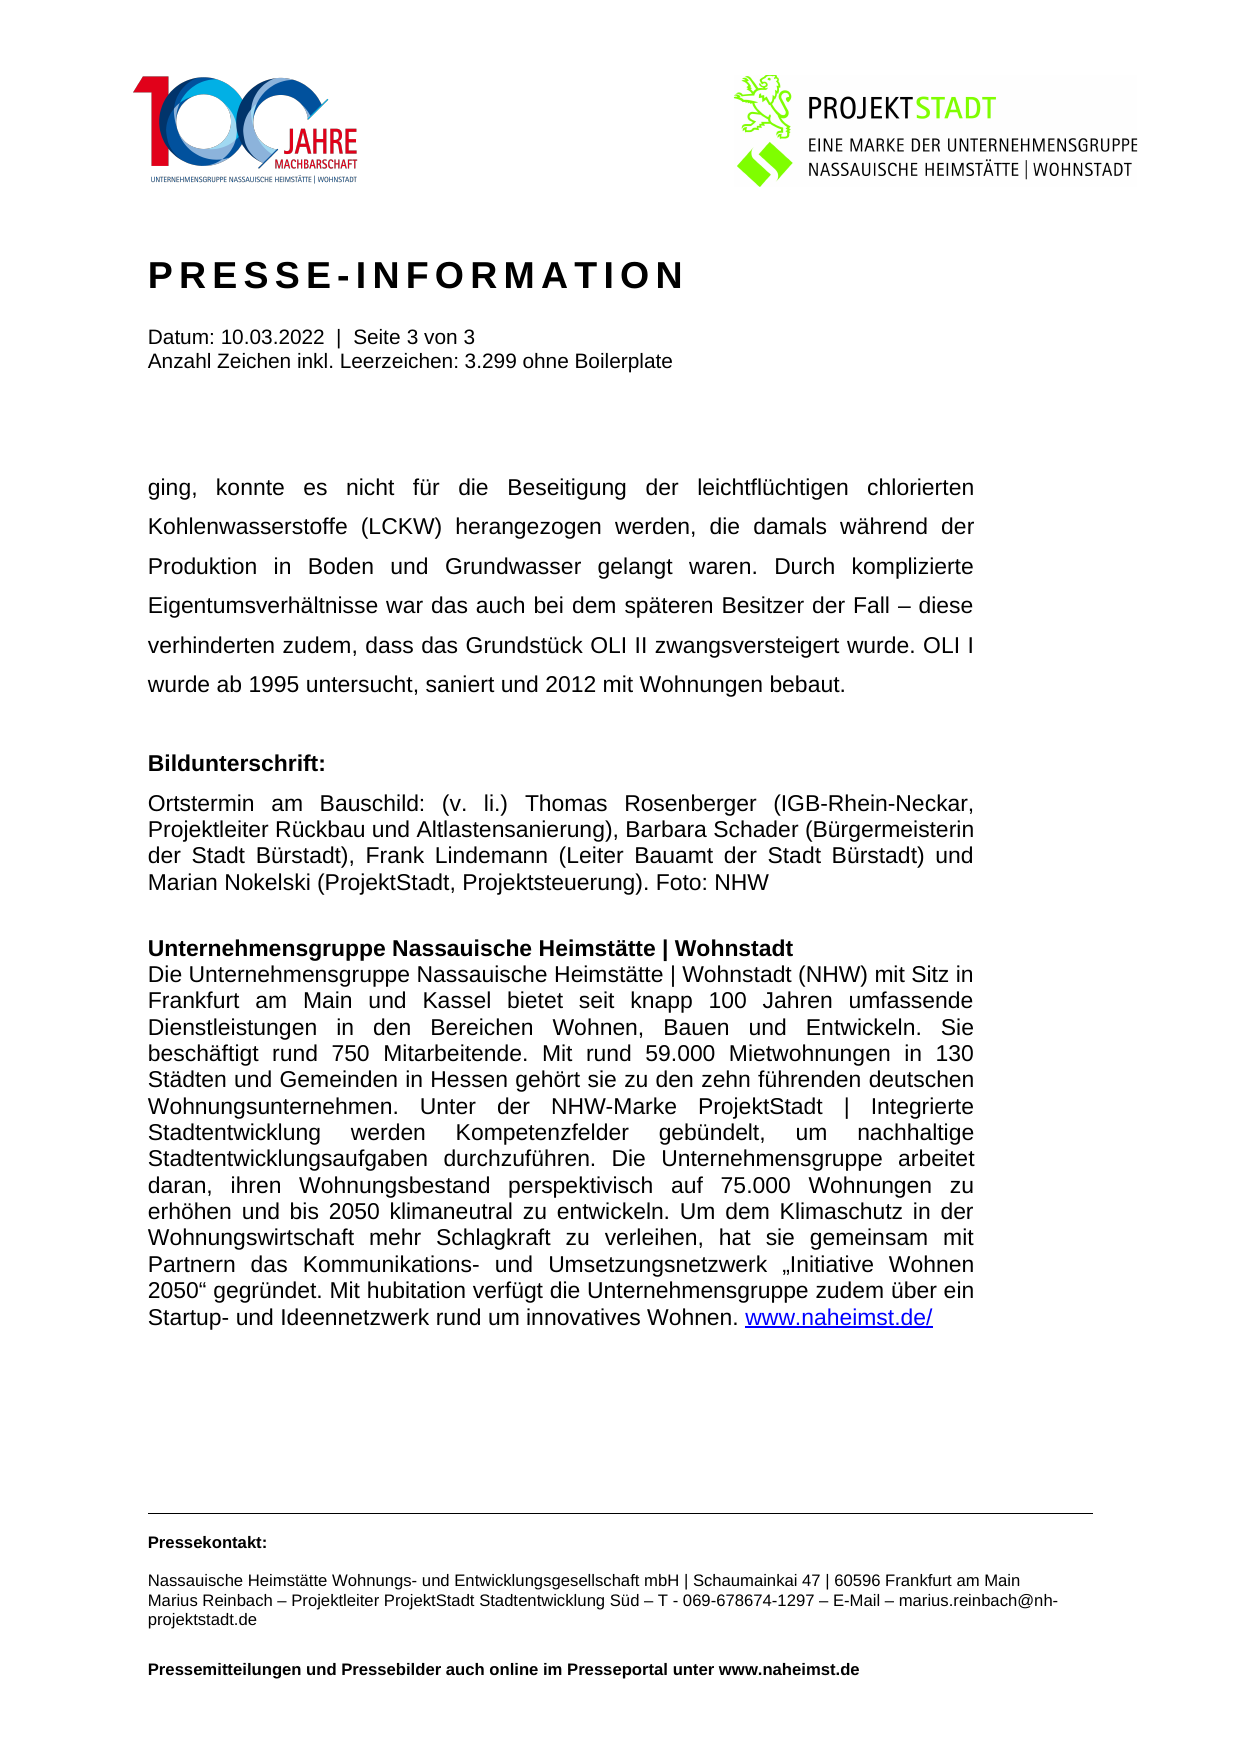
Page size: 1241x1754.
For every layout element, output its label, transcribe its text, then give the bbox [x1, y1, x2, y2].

text Die Unternehmensgruppe Nassauische Heimstätte | Wohnstadt (NHW) mit Sitz in Frankfurt am Main und Kassel bietet seit knapp 100 Jahren umfassende Dienstleistungen in den Bereichen Wohnen, Bauen und Entwickeln. Sie beschäftigt rund 750 Mitarbeitende. Mit rund 59.000 Mietwohnungen in 130 Städten und Gemeinden in Hessen gehört sie zu den zehn führenden deutschen Wohnungsunternehmen. Unter der NHW-Marke ProjektStadt | Integrierte Stadtentwicklung werden Kompetenzfelder gebündelt, um nachhaltige Stadtentwicklungsaufgaben durchzuführen. Die Unternehmensgruppe arbeitet daran, ihren Wohnungsbestand perspektivisch auf 75.000 Wohnungen zu erhöhen und bis 2050 klimaneutral zu entwickeln. Um dem Klimaschutz in der Wohnungswirtschaft mehr Schlagkraft zu verleihen, hat sie gemeinsam mit Partnern das Kommunikations- und Umsetzungsnetzwerk „Initiative Wohnen 2050“ gegründet. Mit hubitation verfügt die Unternehmensgruppe zudem über ein Startup- und Ideennetzwerk rund um innovatives Wohnen. www.naheimst.de/ [148, 961, 974, 1330]
text Unternehmensgruppe Nassauische Heimstätte | Wohnstadt [148, 934, 1093, 961]
text Ortstermin am Bauschild: (v. li.) Thomas Rosenberger (IGB-Rhein-Neckar, Projektleiter Rückbau und Altlastensanierung), Barbara Schader (Bürgermeisterin der Stadt Bürstadt), Frank Lindemann (Leiter Bauamt der Stadt Bürstadt) und Marian Nokelski (ProjektStadt, Projektsteuerung). Foto: NHW [148, 789, 974, 895]
picture [117, 43, 385, 205]
picture [733, 75, 1138, 187]
text Bildunterschrift: [148, 750, 974, 776]
